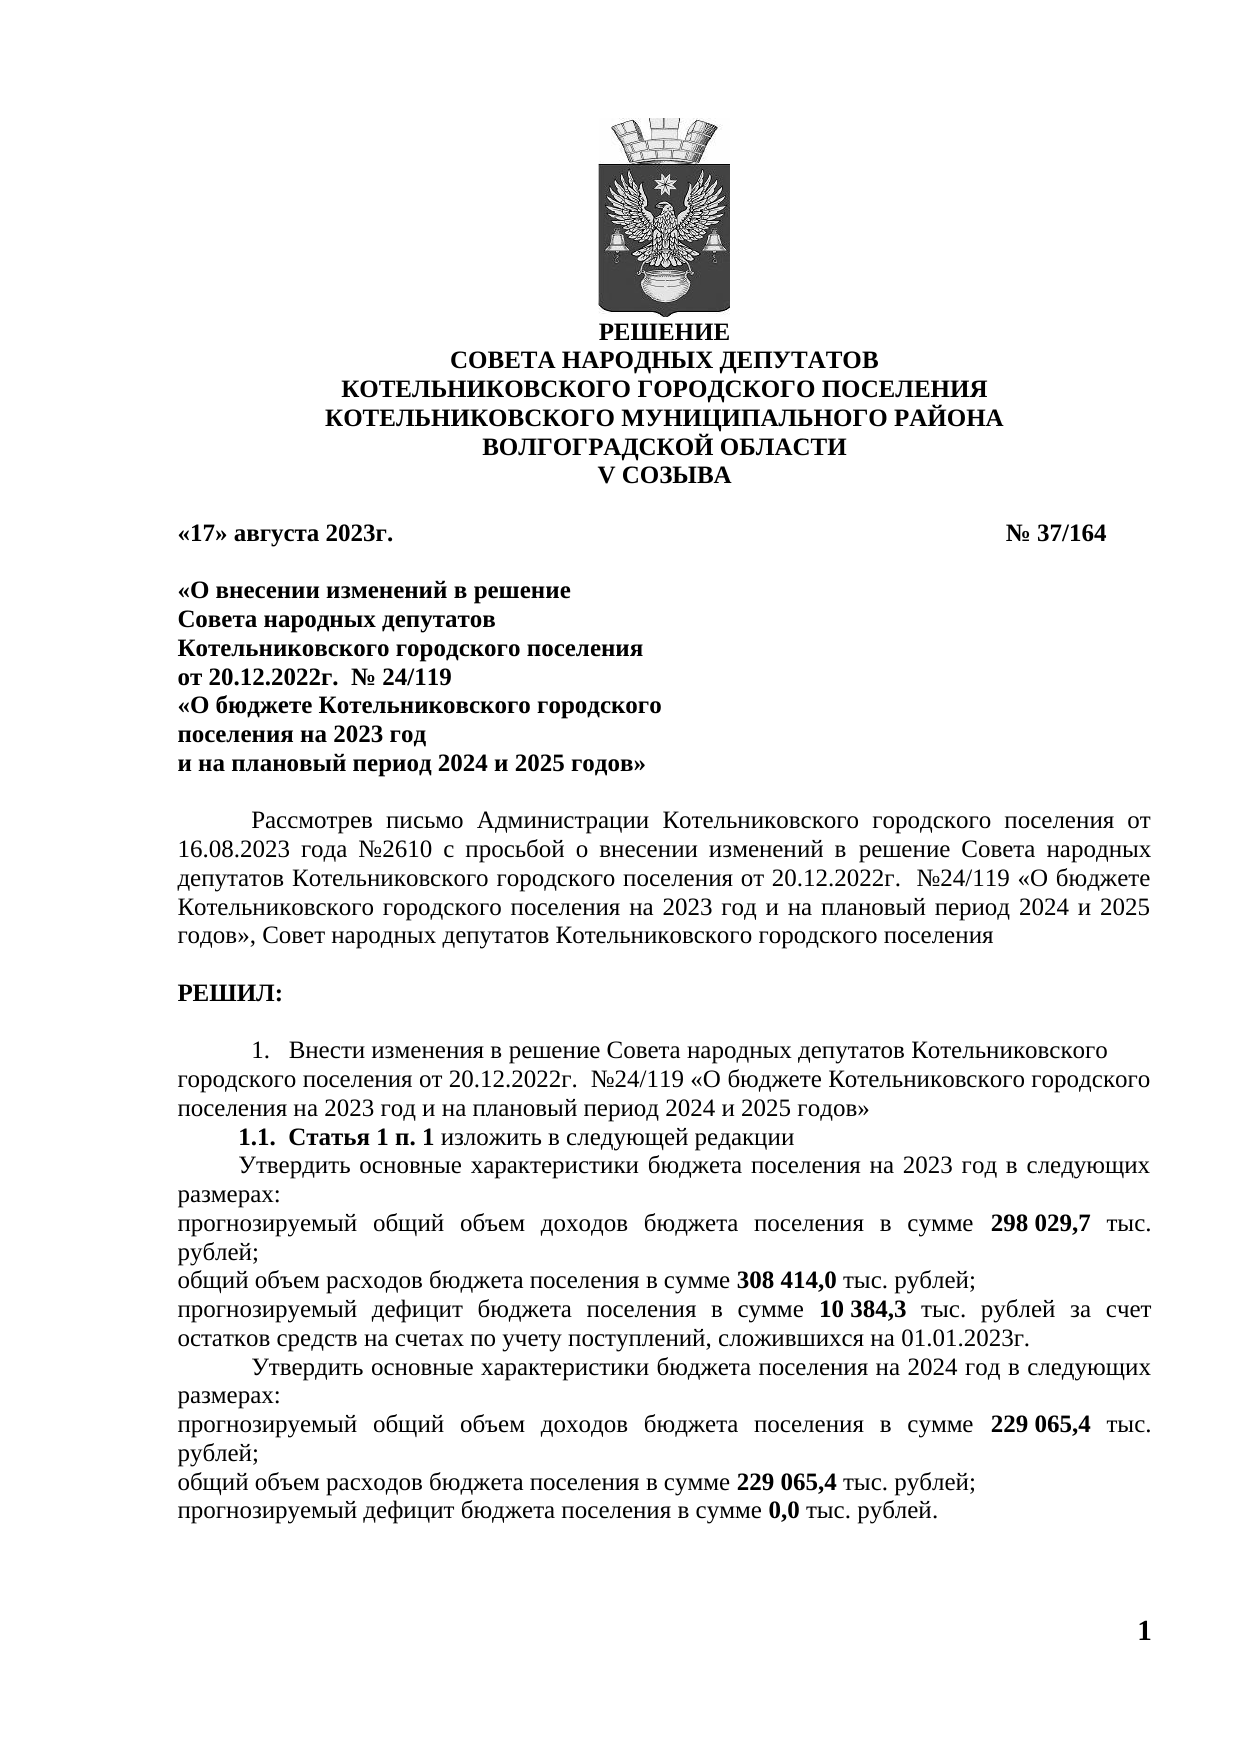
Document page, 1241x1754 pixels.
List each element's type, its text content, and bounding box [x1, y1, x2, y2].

text «О внесении изменений в решение [177, 576, 1152, 604]
text КОТЕЛЬНИКОВСКОГО ГОРОДСКОГО ПОСЕЛЕНИЯ [177, 374, 1152, 403]
text общий объем расходов бюджета поселения в сумме 308 414,0 тыс. рублей; [177, 1266, 1152, 1294]
text СОВЕТА НАРОДНЫХ ДЕПУТАТОВ [177, 346, 1152, 374]
text прогнозируемый общий объем доходов бюджета поселения в сумме 298 029,7 тыс. рублей; [177, 1208, 1152, 1266]
text «17» августа 2023г. № 37/164 [177, 518, 1152, 547]
text КОТЕЛЬНИКОВСКОГО МУНИЦИПАЛЬНОГО РАЙОНА [177, 403, 1152, 432]
list Статья 1 п. 1 изложить в следующей редакции [238, 1122, 1152, 1151]
text ВОЛГОГРАДСКОЙ ОБЛАСТИ [177, 432, 1152, 461]
text Совета народных депутатов [177, 604, 1152, 633]
text РЕШИЛ: [177, 978, 1152, 1007]
text прогнозируемый дефицит бюджета поселения в сумме 0,0 тыс. рублей. [177, 1496, 1152, 1524]
text Котельниковского городского поселения [177, 633, 1152, 662]
text общий объем расходов бюджета поселения в сумме 229 065,4 тыс. рублей; [177, 1467, 1152, 1496]
list Внести изменения в решение Совета народных депутатов Котельниковского [251, 1036, 1152, 1064]
text «О бюджете Котельниковского городского [177, 691, 1152, 719]
picture [598, 118, 730, 317]
text прогнозируемый дефицит бюджета поселения в сумме 10 384,3 тыс. рублей за счет остатков средств на счетах по учету поступлений, сложившихся на 01.01.2023г. [177, 1294, 1152, 1352]
text Рассмотрев письмо Администрации Котельниковского городского поселения от 16.08.2023 года №2610 с просьбой о внесении изменений в решение Совета народных депутатов Котельниковского городского поселения от 20.12.2022г. №24/119 «О бюджете Котельниковского городского поселения на 2023 год и на плановый период 2024 и 2025 годов», Совет народных депутатов Котельниковского городского поселения [177, 806, 1152, 949]
text городского поселения от 20.12.2022г. №24/119 «О бюджете Котельниковского городского поселения на 2023 год и на плановый период 2024 и 2025 годов» [177, 1064, 1152, 1122]
text V СОЗЫВА [177, 461, 1152, 489]
text поселения на 2023 год [177, 719, 1152, 748]
text РЕШЕНИЕ [177, 317, 1152, 346]
text Утвердить основные характеристики бюджета поселения на 2023 год в следующих размерах: [177, 1151, 1152, 1208]
text прогнозируемый общий объем доходов бюджета поселения в сумме 229 065,4 тыс. рублей; [177, 1409, 1152, 1467]
text Утвердить основные характеристики бюджета поселения на 2024 год в следующих размерах: [177, 1352, 1152, 1409]
text от 20.12.2022г. № 24/119 [177, 662, 1152, 691]
text и на плановый период 2024 и 2025 годов» [177, 748, 1152, 777]
